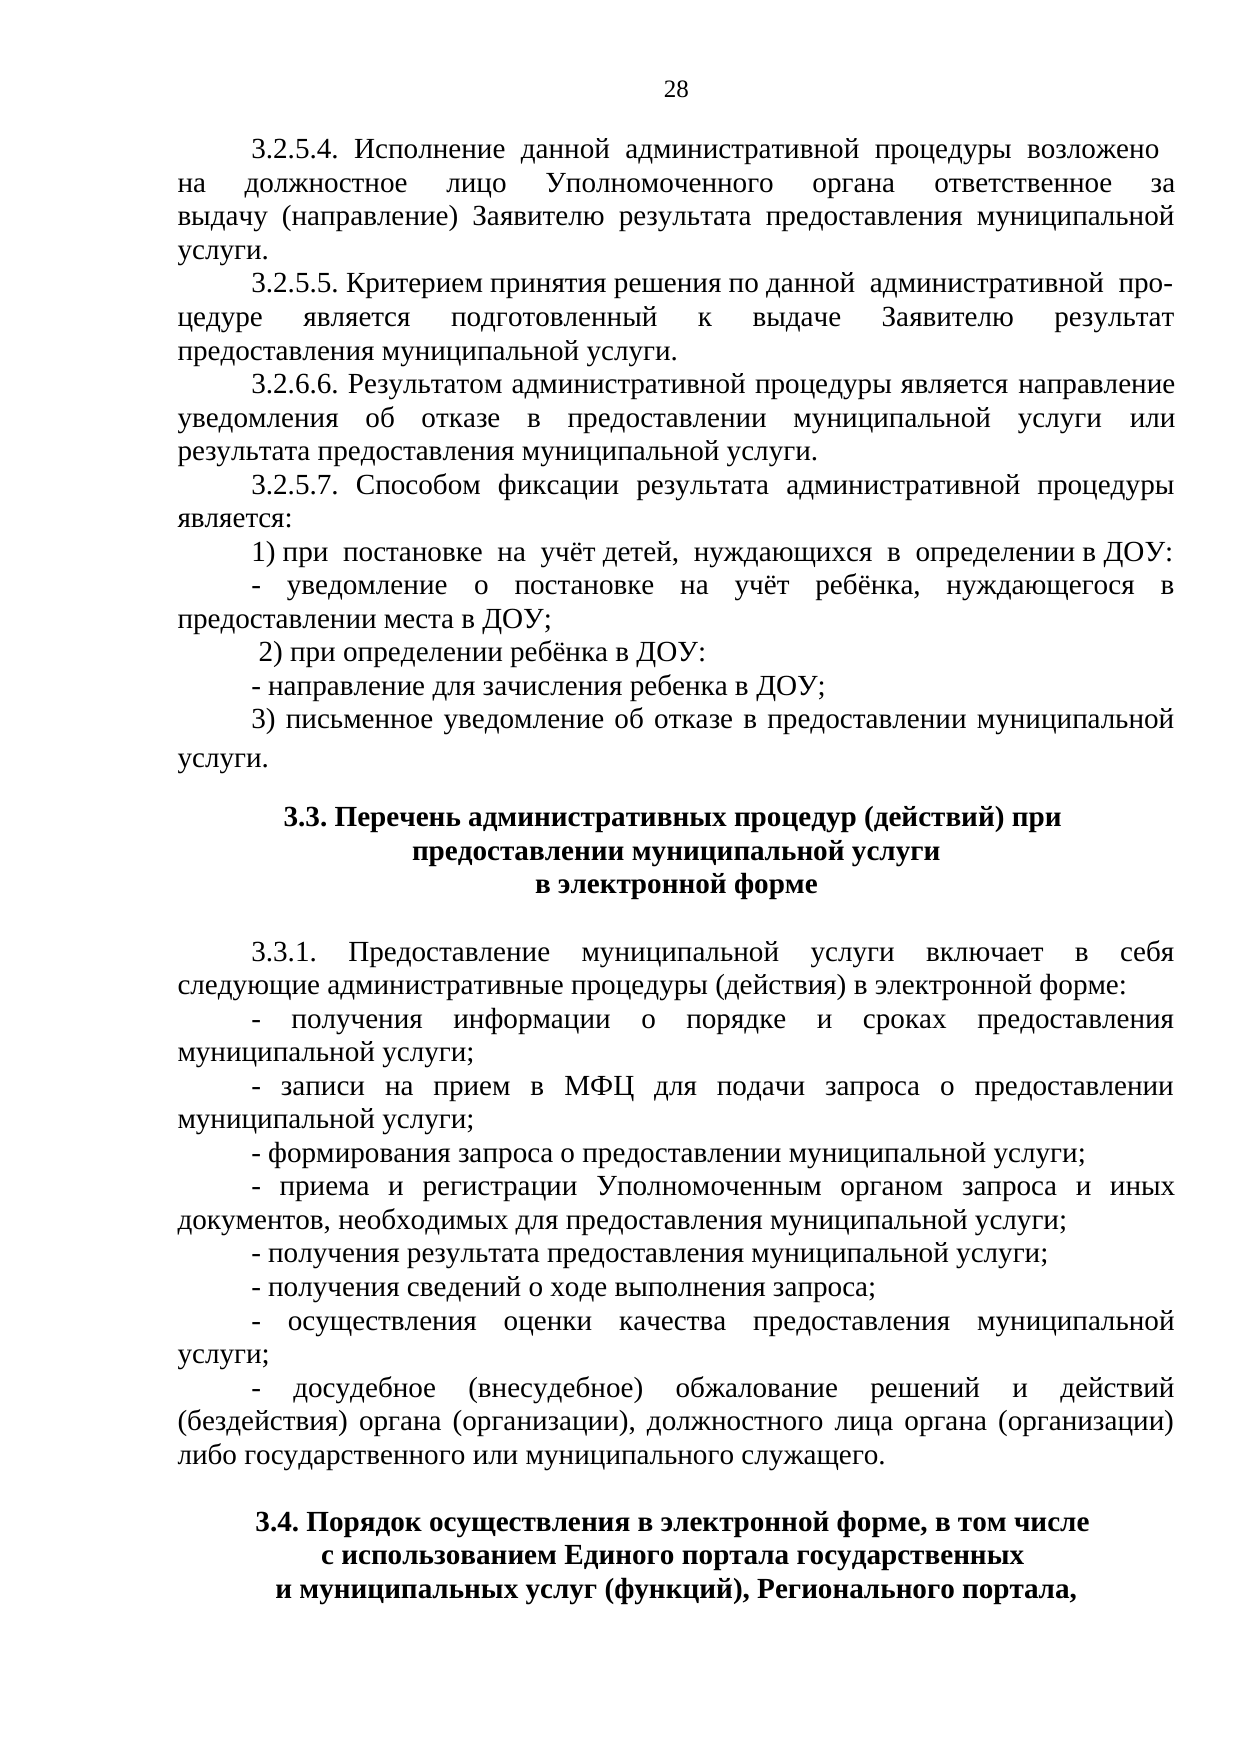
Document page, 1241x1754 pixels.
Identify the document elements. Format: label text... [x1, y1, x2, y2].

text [177, 1504, 1175, 1604]
text - досудебное (внесудебное) обжалование решений и действий (бездействия) органа (организации), должностного лица органа (организации) либо государственного или муниципального служащего. [177, 1370, 1175, 1470]
title 3.3. Перечень административных процедур (действий) при предоставлении муниципальной услуги [177, 799, 1175, 867]
text - получения информации о порядке и сроках предоставления муниципальной услуги; [177, 1001, 1175, 1068]
text цедуре является подготовленный к выдаче Заявителю результат предоставления муниципальной услуги. [177, 299, 1175, 366]
text - получения результата предоставления муниципальной услуги; [177, 1236, 1175, 1269]
text 3.2.5.5. Критерием принятия решения по данной административной про- [177, 266, 1175, 299]
text 3.2.5.7. Способом фиксации результата административной процедуры является: [177, 467, 1175, 534]
text - получения сведений о ходе выполнения запроса; [177, 1269, 1175, 1303]
text 1) при постановке на учёт детей, нуждающихся в определении в ДОУ: [177, 534, 1175, 567]
text - направление для зачисления ребенка в ДОУ; [177, 668, 1175, 702]
text 3.2.6.6. Результатом административной процедуры является направление уведомления об отказе в предоставлении муниципальной услуги или результата предоставления муниципальной услуги. [177, 366, 1175, 467]
text 3.2.5.4. Исполнение данной административной процедуры возложено на должностное лицо Уполномоченного органа ответственное за выдачу (направление) Заявителю результата предоставления муниципальной услуги. [177, 131, 1175, 266]
text - приема и регистрации Уполномоченным органом запроса и иных документов, необходимых для предоставления муниципальной услуги; [177, 1168, 1175, 1236]
text - записи на прием в МФЦ для подачи запроса о предоставлении муниципальной услуги; [177, 1068, 1175, 1135]
text 3) письменное уведомление об отказе в предоставлении муниципальной услуги. [177, 702, 1175, 774]
text 2) при определении ребёнка в ДОУ: [177, 634, 1175, 668]
text - уведомление о постановке на учёт ребёнка, нуждающегося в предоставлении места в ДОУ; [177, 567, 1175, 634]
text - осуществления оценки качества предоставления муниципальной услуги; [177, 1303, 1175, 1370]
text - формирования запроса о предоставлении муниципальной услуги; [177, 1135, 1175, 1168]
title в электронной форме [177, 867, 1175, 900]
text 3.3.1. Предоставление муниципальной услуги включает в себя следующие административные процедуры (действия) в электронной форме: [177, 934, 1175, 1001]
